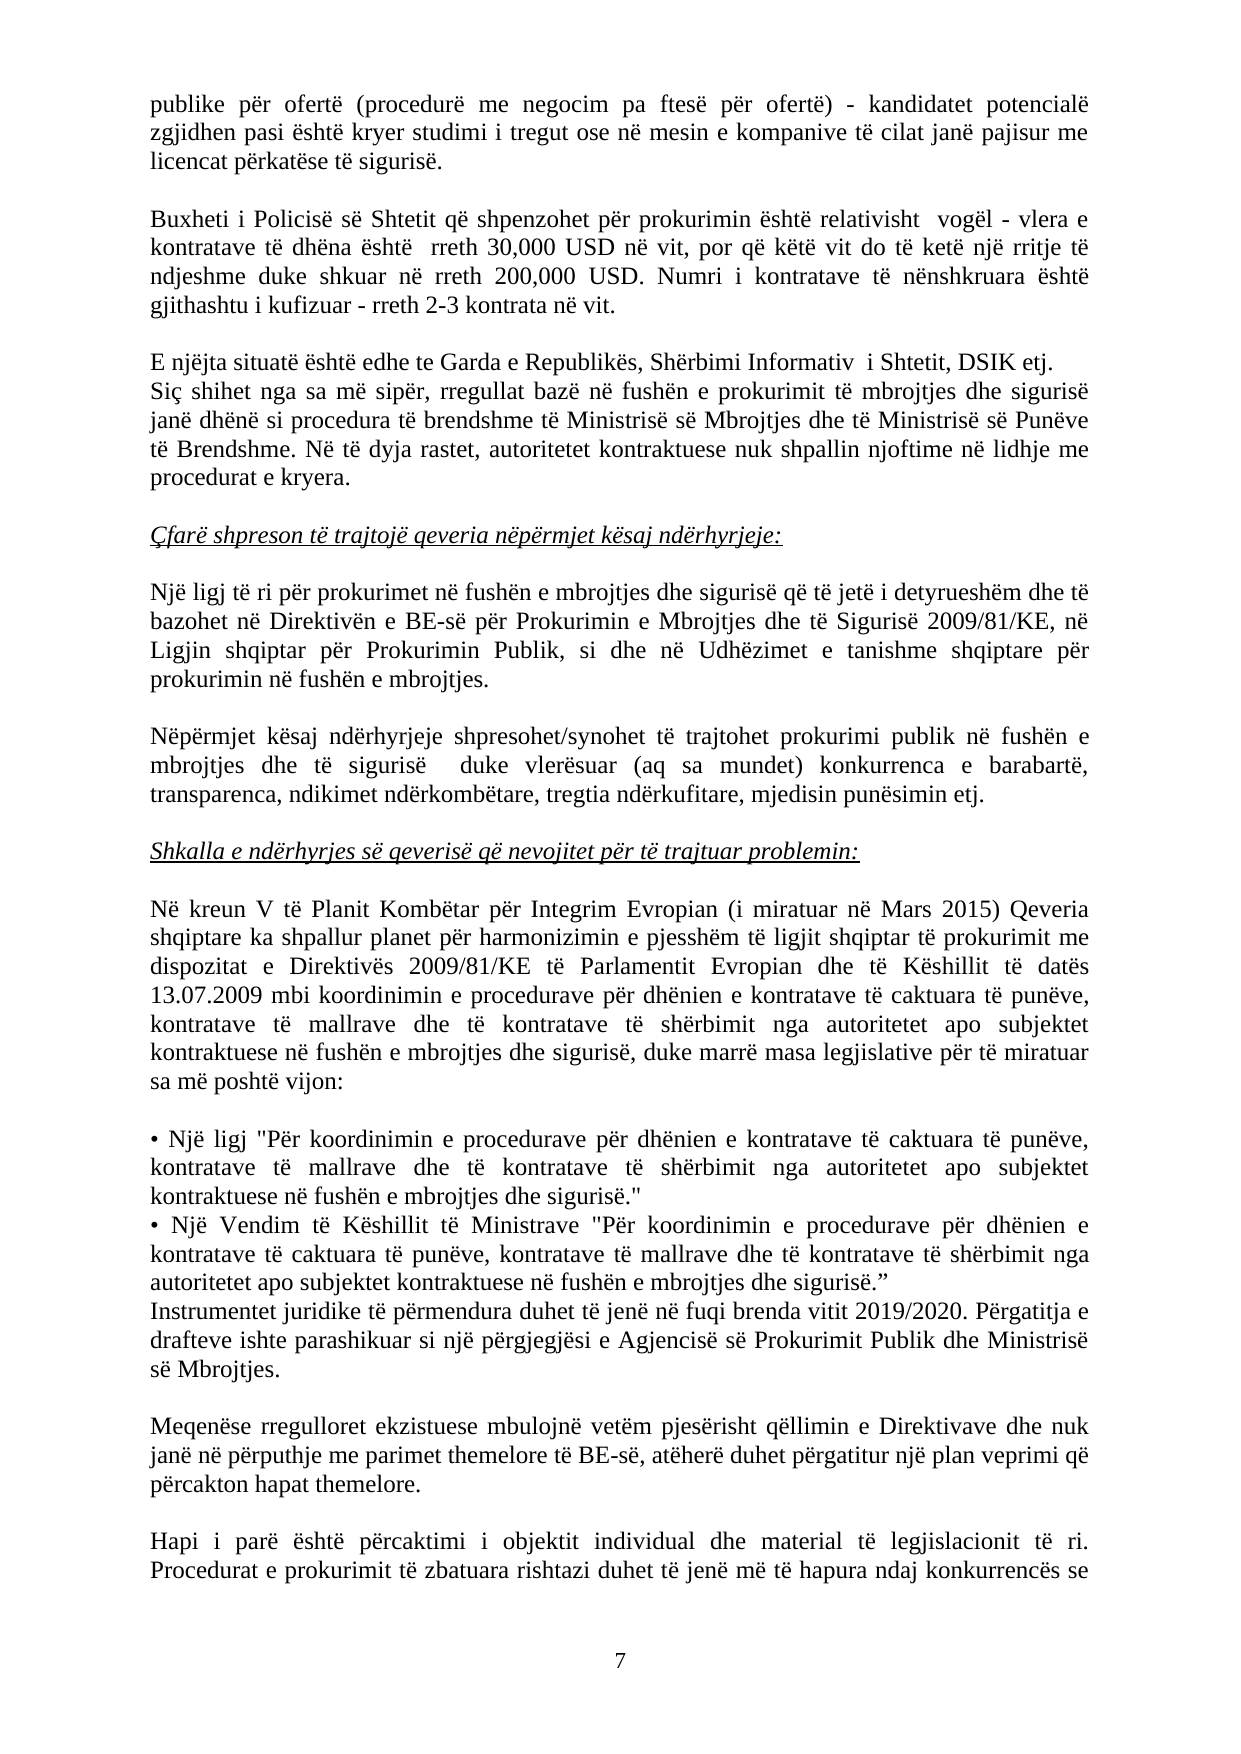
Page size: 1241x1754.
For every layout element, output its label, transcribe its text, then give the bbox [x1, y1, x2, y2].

text Një ligj të ri për prokurimet në fushën e mbrojtjes dhe sigurisë që të jetë i detyrueshëm dhe të bazohet në Direktivën e BE-së për Prokurimin e Mbrojtjes dhe të Sigurisë 2009/81/KE, në Ligjin shqiptar për Prokurimin Publik, si dhe në Udhëzimet e tanishme shqiptare për prokurimin në fushën e mbrojtjes. [150, 577, 1090, 692]
text Në kreun V të Planit Kombëtar për Integrim Evropian (i miratuar në Mars 2015) Qeveria shqiptare ka shpallur planet për harmonizimin e pjesshëm të ligjit shqiptar të prokurimit me dispozitat e Direktivës 2009/81/KE të Parlamentit Evropian dhe të Këshillit të datës 13.07.2009 mbi koordinimin e procedurave për dhënien e kontratave të caktuara të punëve, kontratave të mallrave dhe të kontratave të shërbimit nga autoritetet apo subjektet kontraktuese në fushën e mbrojtjes dhe sigurisë, duke marrë masa legjislative për të miratuar sa më poshtë vijon: [150, 894, 1090, 1095]
text Shkalla e ndërhyrjes së qeverisë që nevojitet për të trajtuar problemin: [150, 836, 1090, 865]
text E njëjta situatë është edhe te Garda e Republikës, Shërbimi Informativ i Shtetit, DSIK etj. [150, 347, 1090, 376]
text Instrumentet juridike të përmendura duhet të jenë në fuqi brenda vitit 2019/2020. Përgatitja e drafteve ishte parashikuar si një përgjegjësi e Agjencisë së Prokurimit Publik dhe Ministrisë së Mbrojtjes. [150, 1296, 1090, 1382]
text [150, 89, 1090, 175]
text Meqenëse rregulloret ekzistuese mbulojnë vetëm pjesërisht qëllimin e Direktivave dhe nuk janë në përputhje me parimet themelore të BE-së, atëherë duhet përgatitur një plan veprimi që përcakton hapat themelore. [150, 1411, 1090, 1497]
text Çfarë shpreson të trajtojë qeveria nëpërmjet kësaj ndërhyrjeje: [150, 520, 1090, 549]
text Buxheti i Policisë së Shtetit që shpenzohet për prokurimin është relativisht vogël - vlera e kontratave të dhëna është rreth 30,000 USD në vit, por që këtë vit do të ketë një rritje të ndjeshme duke shkuar në rreth 200,000 USD. Numri i kontratave të nënshkruara është gjithashtu i kufizuar - rreth 2-3 kontrata në vit. [150, 204, 1090, 319]
text Siç shihet nga sa më sipër, rregullat bazë në fushën e prokurimit të mbrojtjes dhe sigurisë janë dhënë si procedura të brendshme të Ministrisë së Mbrojtjes dhe të Ministrisë së Punëve të Brendshme. Në të dyja rastet, autoritetet kontraktuese nuk shpallin njoftime në lidhje me procedurat e kryera. [150, 376, 1090, 491]
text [150, 1526, 1090, 1584]
text • Një Vendim të Këshillit të Ministrave "Për koordinimin e procedurave për dhënien e kontratave të caktuara të punëve, kontratave të mallrave dhe të kontratave të shërbimit nga autoritetet apo subjektet kontraktuese në fushën e mbrojtjes dhe sigurisë.” [150, 1210, 1090, 1296]
text • Një ligj "Për koordinimin e procedurave për dhënien e kontratave të caktuara të punëve, kontratave të mallrave dhe të kontratave të shërbimit nga autoritetet apo subjektet kontraktuese në fushën e mbrojtjes dhe sigurisë." [150, 1124, 1090, 1210]
text Nëpërmjet kësaj ndërhyrjeje shpresohet/synohet të trajtohet prokurimi publik në fushën e mbrojtjes dhe të sigurisë duke vlerësuar (aq sa mundet) konkurrenca e barabartë, transparenca, ndikimet ndërkombëtare, tregtia ndërkufitare, mjedisin punësimin etj. [150, 721, 1090, 807]
